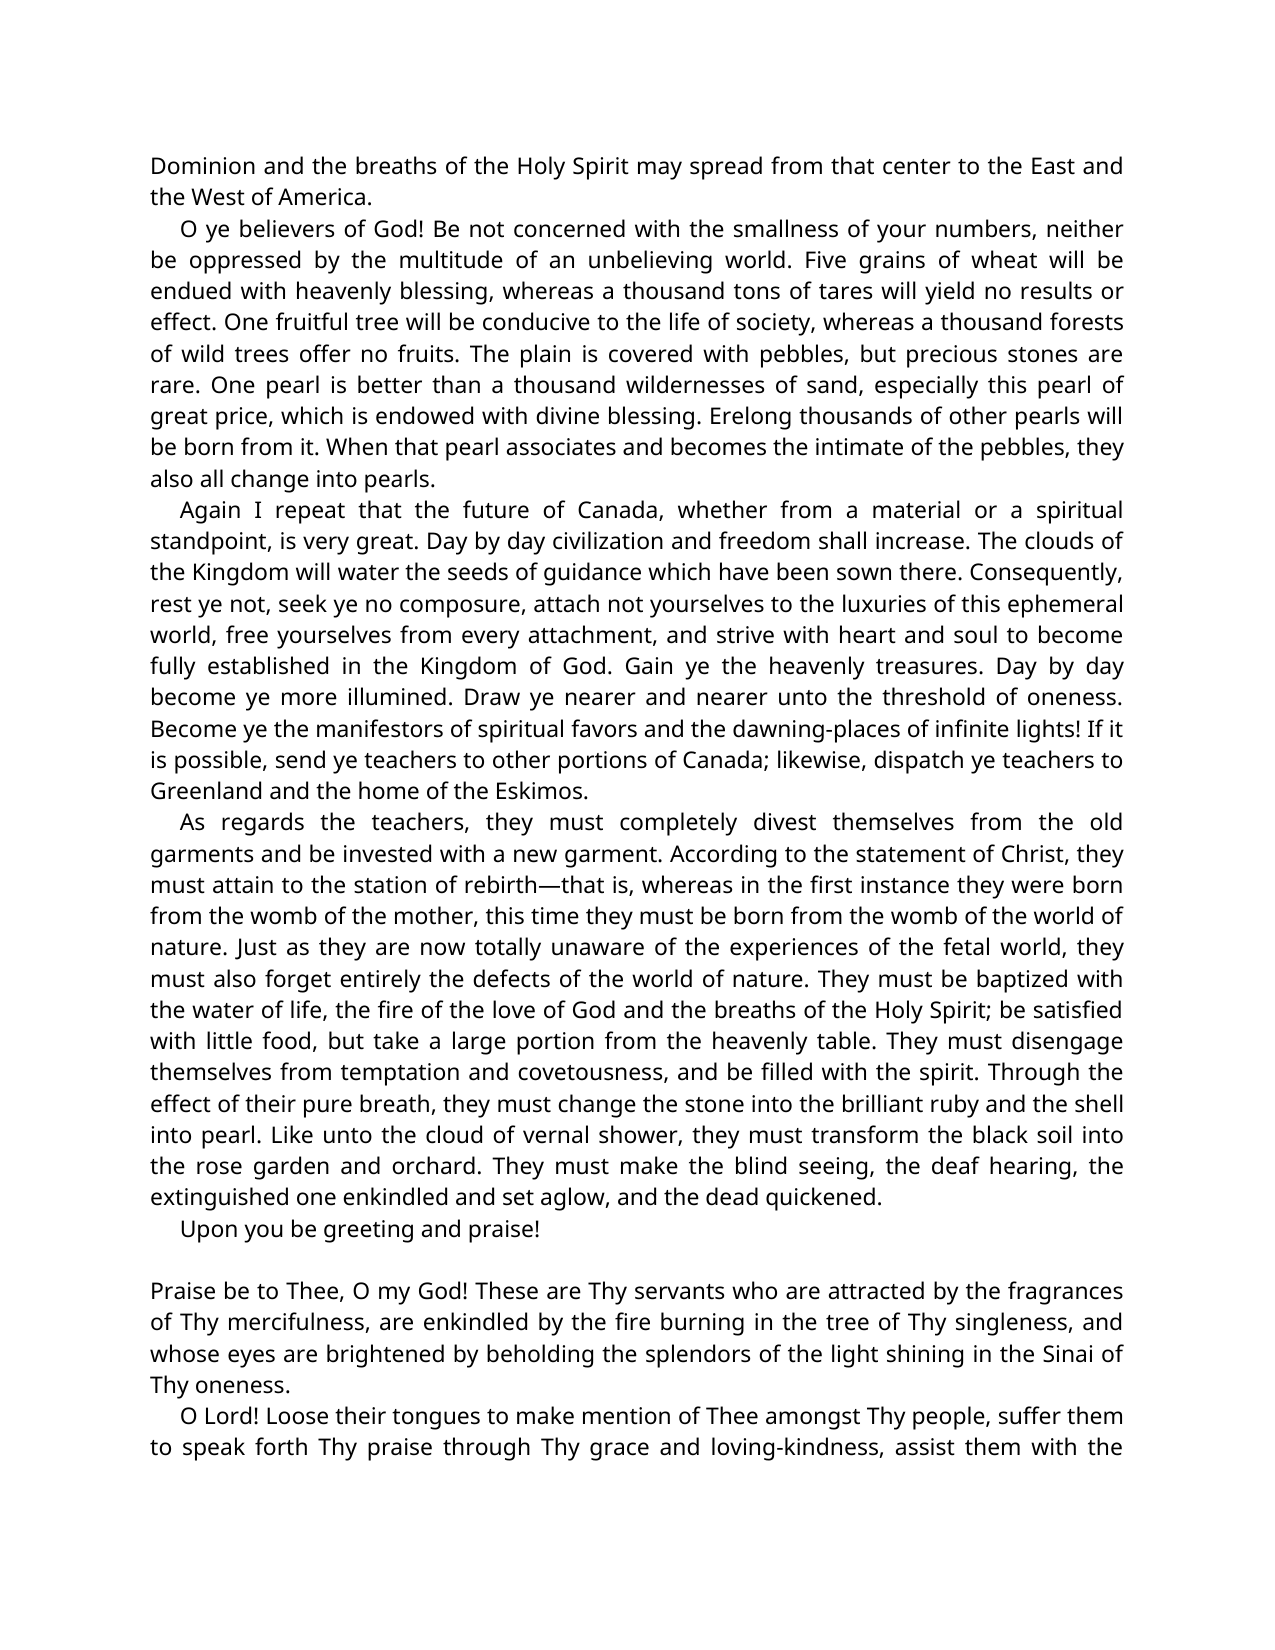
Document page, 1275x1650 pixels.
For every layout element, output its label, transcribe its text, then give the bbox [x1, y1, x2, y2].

text Again I repeat that the future of Canada, whether from a material or a spiritual standpoint, is very great. Day by day civilization and freedom shall increase. The clouds of the Kingdom will water the seeds of guidance which have been sown there. Consequently, rest ye not, seek ye no composure, attach not yourselves to the luxuries of this ephemeral world, free yourselves from every attachment, and strive with heart and soul to become fully established in the Kingdom of God. Gain ye the heavenly treasures. Day by day become ye more illumined. Draw ye nearer and nearer unto the threshold of oneness. Become ye the manifestors of spiritual favors and the dawning-places of infinite lights! If it is possible, send ye teachers to other portions of Canada; likewise, dispatch ye teachers to Greenland and the home of the Eskimos. [150, 494, 1125, 806]
text As regards the teachers, they must completely divest themselves from the old garments and be invested with a new garment. According to the statement of Christ, they must attain to the station of rebirth—that is, whereas in the first instance they were born from the womb of the mother, this time they must be born from the womb of the world of nature. Just as they are now totally unaware of the experiences of the fetal world, they must also forget entirely the defects of the world of nature. They must be baptized with the water of life, the fire of the love of God and the breaths of the Holy Spirit; be satisfied with little food, but take a large portion from the heavenly table. They must disengage themselves from temptation and covetousness, and be filled with the spirit. Through the effect of their pure breath, they must change the stone into the brilliant ruby and the shell into pearl. Like unto the cloud of vernal shower, they must transform the black soil into the rose garden and orchard. They must make the blind seeing, the deaf hearing, the extinguished one enkindled and set aglow, and the dead quickened. [150, 806, 1125, 1212]
text O ye believers of God! Be not concerned with the smallness of your numbers, neither be oppressed by the multitude of an unbelieving world. Five grains of wheat will be endued with heavenly blessing, whereas a thousand tons of tares will yield no results or effect. One fruitful tree will be conducive to the life of society, whereas a thousand forests of wild trees offer no fruits. The plain is covered with pebbles, but precious stones are rare. One pearl is better than a thousand wildernesses of sand, especially this pearl of great price, which is endowed with divine blessing. Erelong thousands of other pearls will be born from it. When that pearl associates and becomes the intimate of the pebbles, they also all change into pearls. [150, 212, 1125, 494]
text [150, 150, 1125, 212]
text Praise be to Thee, O my God! These are Thy servants who are attracted by the fragrances of Thy mercifulness, are enkindled by the fire burning in the tree of Thy singleness, and whose eyes are brightened by beholding the splendors of the light shining in the Sinai of Thy oneness. [150, 1275, 1125, 1400]
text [150, 1400, 1125, 1462]
text Upon you be greeting and praise! [150, 1212, 1125, 1244]
